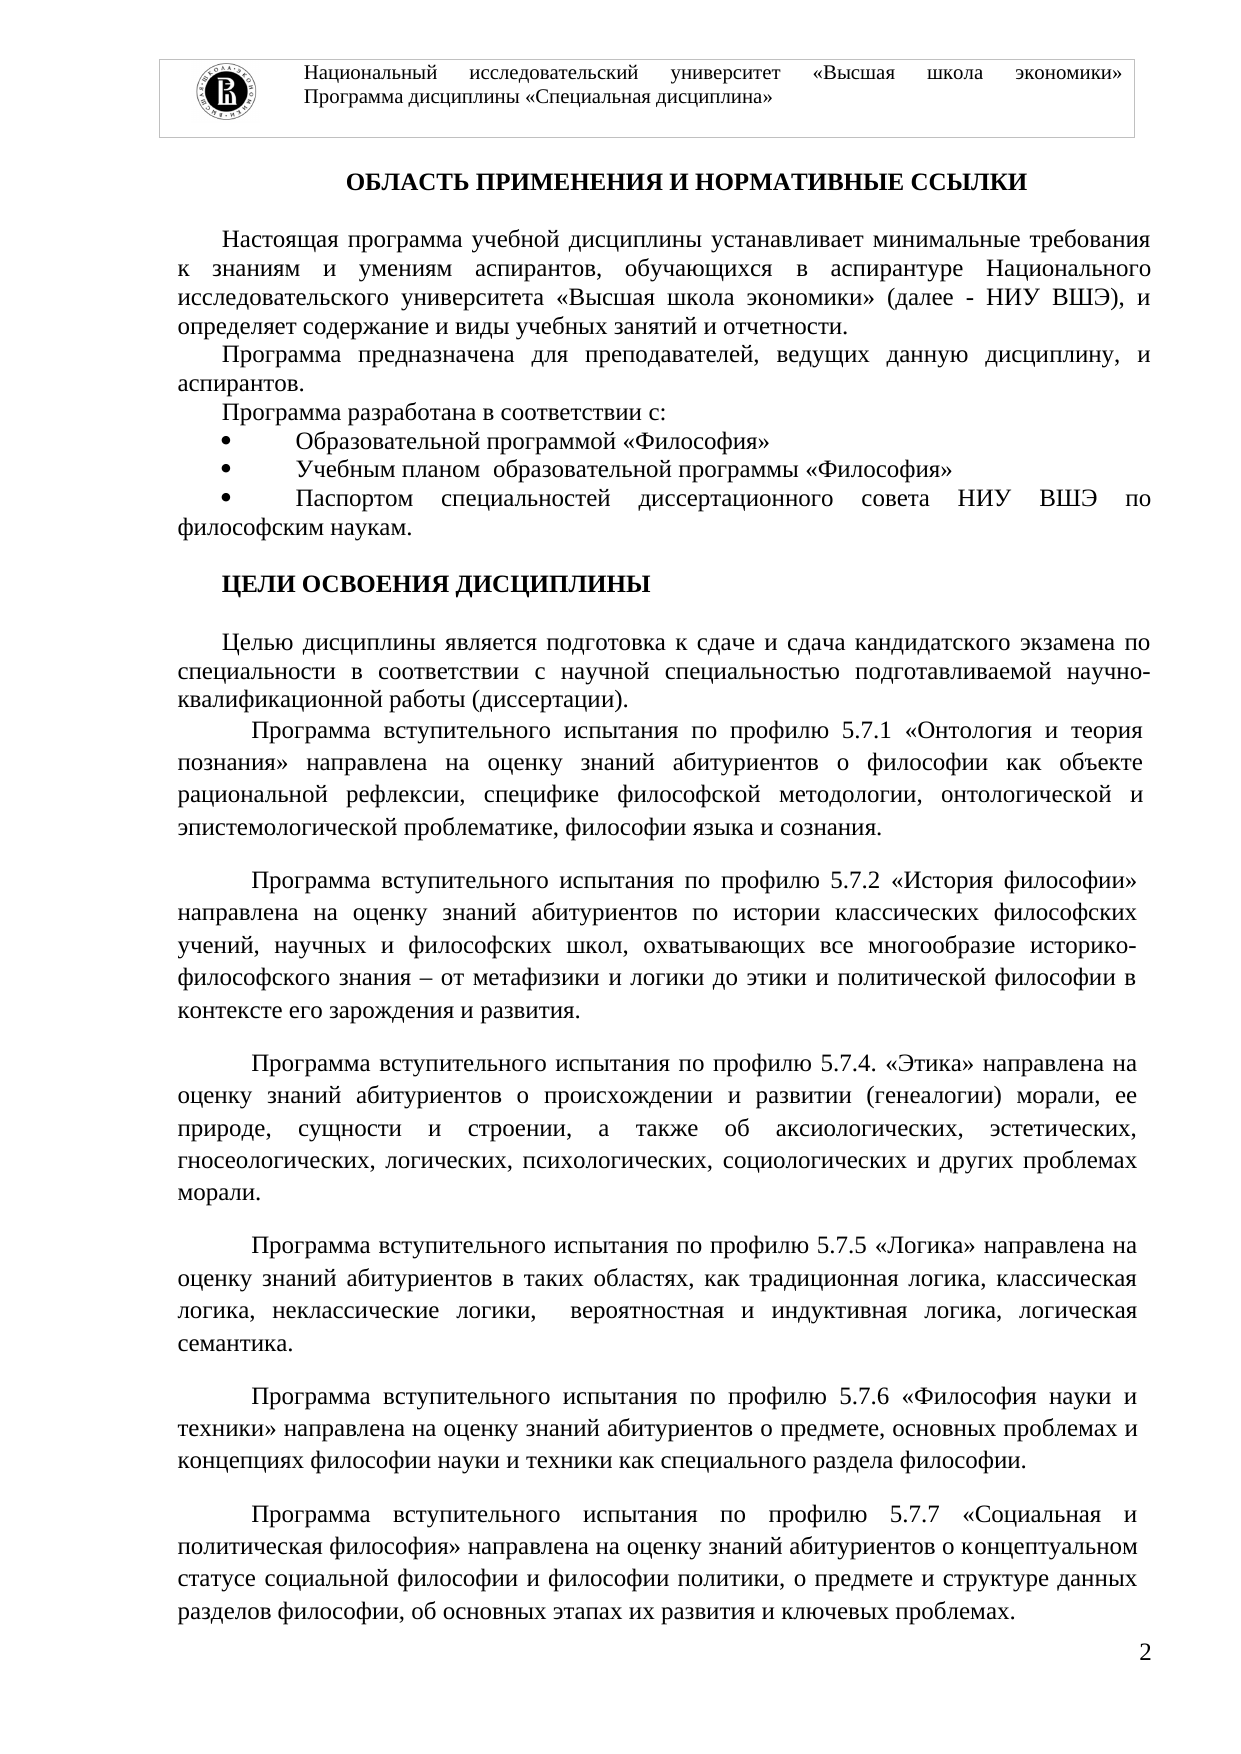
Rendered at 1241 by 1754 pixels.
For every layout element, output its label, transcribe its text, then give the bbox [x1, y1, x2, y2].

text Программа разработана в соответствии c: [177, 397, 1152, 426]
text ОБЛАСТЬ ПРИМЕНЕНИЯ И НОРМАТИВНЫЕ ССЫЛКИ [177, 167, 1152, 196]
text Программа вступительного испытания по профилю 5.7.4. «Этика» направлена на оценку знаний абитуриентов о происхождении и развитии (генеалогии) морали, ее природе, сущности и строении, а также об аксиологических, эстетических, гносеологических, логических, психологических, социологических и других проблемах морали. [177, 1048, 1138, 1206]
text Настоящая программа учебной дисциплины устанавливает минимальные требования к знаниям и умениям аспирантов, обучающихся в аспирантуре Национального исследовательского университета «Высшая школа экономики» (далее - НИУ ВШЭ), и определяет содержание и виды учебных занятий и отчетности. [177, 224, 1152, 339]
picture [191, 60, 261, 123]
text Программа предназначена для преподавателей, ведущих данную дисциплину, и аспирантов. [177, 339, 1152, 397]
text Программа вступительного испытания по профилю 5.7.6 «Философия науки и техники» направлена на оценку знаний абитуриентов о предмете, основных проблемах и концепциях философии науки и техники как специального раздела философии. [177, 1381, 1138, 1474]
text Паспортом специальностей диссертационного совета НИУ ВШЭ по философским наукам. [177, 483, 1152, 541]
text Целью дисциплины является подготовка к сдаче и сдача кандидатского экзамена по специальности в соответствии с научной специальностью подготавливаемой научно-квалификационной работы (диссертации). [177, 627, 1152, 713]
text Программа вступительного испытания по профилю 5.7.5 «Логика» направлена на оценку знаний абитуриентов в таких областях, как традиционная логика, классическая логика, неклассические логики, вероятностная и индуктивная логика, логическая семантика. [177, 1231, 1138, 1356]
subtitle ЦЕЛИ ОСВОЕНИЯ ДИСЦИПЛИНЫ [177, 569, 1152, 598]
text Образовательной программой «Философия» [177, 426, 1152, 454]
text Программа вступительного испытания по профилю 5.7.7 «Социальная и политическая философия» направлена на оценку знаний абитуриентов о концептуальном статусе социальной философии и философии политики, о предмете и структуре данных разделов философии, об основных этапах их развития и ключевых проблемах. [177, 1499, 1138, 1625]
text Программа вступительного испытания по профилю 5.7.1 «Онтология и теория познания» направлена на оценку знаний абитуриентов о философии как объекте рациональной рефлексии, специфике философской методологии, онтологической и эпистемологической проблематике, философии языка и сознания. [177, 715, 1144, 841]
text Программа вступительного испытания по профилю 5.7.2 «История философии» направлена на оценку знаний абитуриентов по истории классических философских учений, научных и философских школ, охватывающих все многообразие историко-философского знания – от метафизики и логики до этики и политической философии в контексте его зарождения и развития. [177, 865, 1138, 1023]
text Учебным планом образовательной программы «Философия» [177, 454, 1152, 483]
